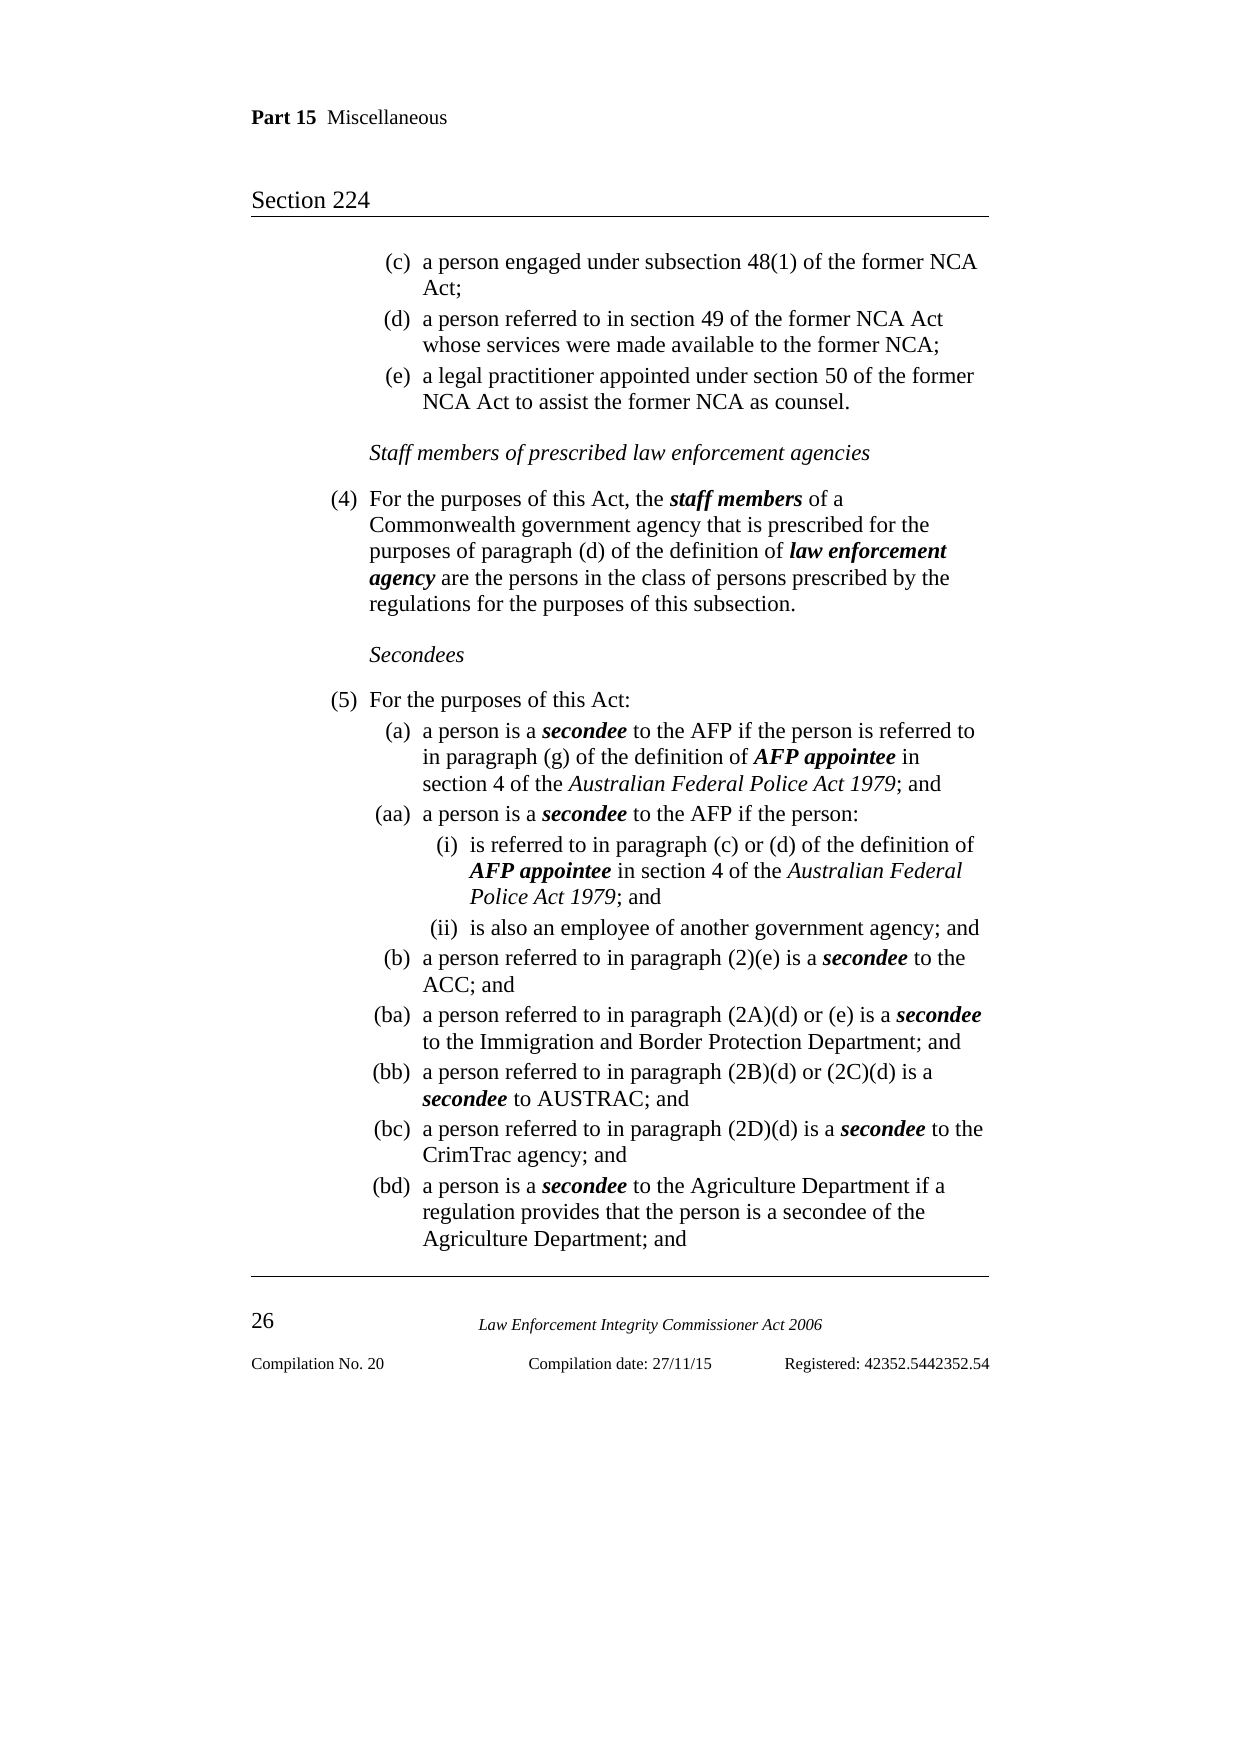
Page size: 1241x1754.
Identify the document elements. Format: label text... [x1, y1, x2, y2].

text (bd) a person is a secondee to the Agriculture Department if a regulation provides that the person is a secondee of the Agriculture Department; and [251, 1172, 989, 1251]
text (i) is referred to in paragraph (c) or (d) of the definition of AFP appointee in section 4 of the Australian Federal Police Act 1979; and [251, 831, 989, 910]
text (c) a person engaged under subsection 48(1) of the former NCA Act; [251, 248, 989, 301]
text (e) a legal practitioner appointed under section 50 of the former NCA Act to assist the former NCA as counsel. [251, 362, 989, 414]
text (aa) a person is a secondee to the AFP if the person: [251, 800, 989, 827]
text (ba) a person referred to in paragraph (2A)(d) or (e) is a secondee to the Immigration and Border Protection Department; and [251, 1001, 989, 1054]
text (bb) a person referred to in paragraph (2B)(d) or (2C)(d) is a secondee to AUSTRAC; and [251, 1058, 989, 1111]
text (b) a person referred to in paragraph (2)(e) is a secondee to the ACC; and [251, 944, 989, 997]
text (ii) is also an employee of another government agency; and [251, 914, 989, 940]
text (d) a person referred to in section 49 of the former NCA Act whose services were made available to the former NCA; [251, 305, 989, 358]
text (a) a person is a secondee to the AFP if the person is referred to in paragraph (g) of the definition of AFP appointee in section 4 of the Australian Federal Police Act 1979; and [251, 717, 989, 796]
text (4) For the purposes of this Act, the staff members of a Commonwealth government agency that is prescribed for the purposes of paragraph (d) of the definition of law enforcement agency are the persons in the class of persons prescribed by the regulations for the purposes of this subsection. [251, 484, 989, 616]
text (5) For the purposes of this Act: [251, 686, 989, 713]
text Staff members of prescribed law enforcement agencies [369, 439, 989, 466]
text Secondees [369, 641, 989, 668]
text (bc) a person referred to in paragraph (2D)(d) is a secondee to the CrimTrac agency; and [251, 1115, 989, 1168]
